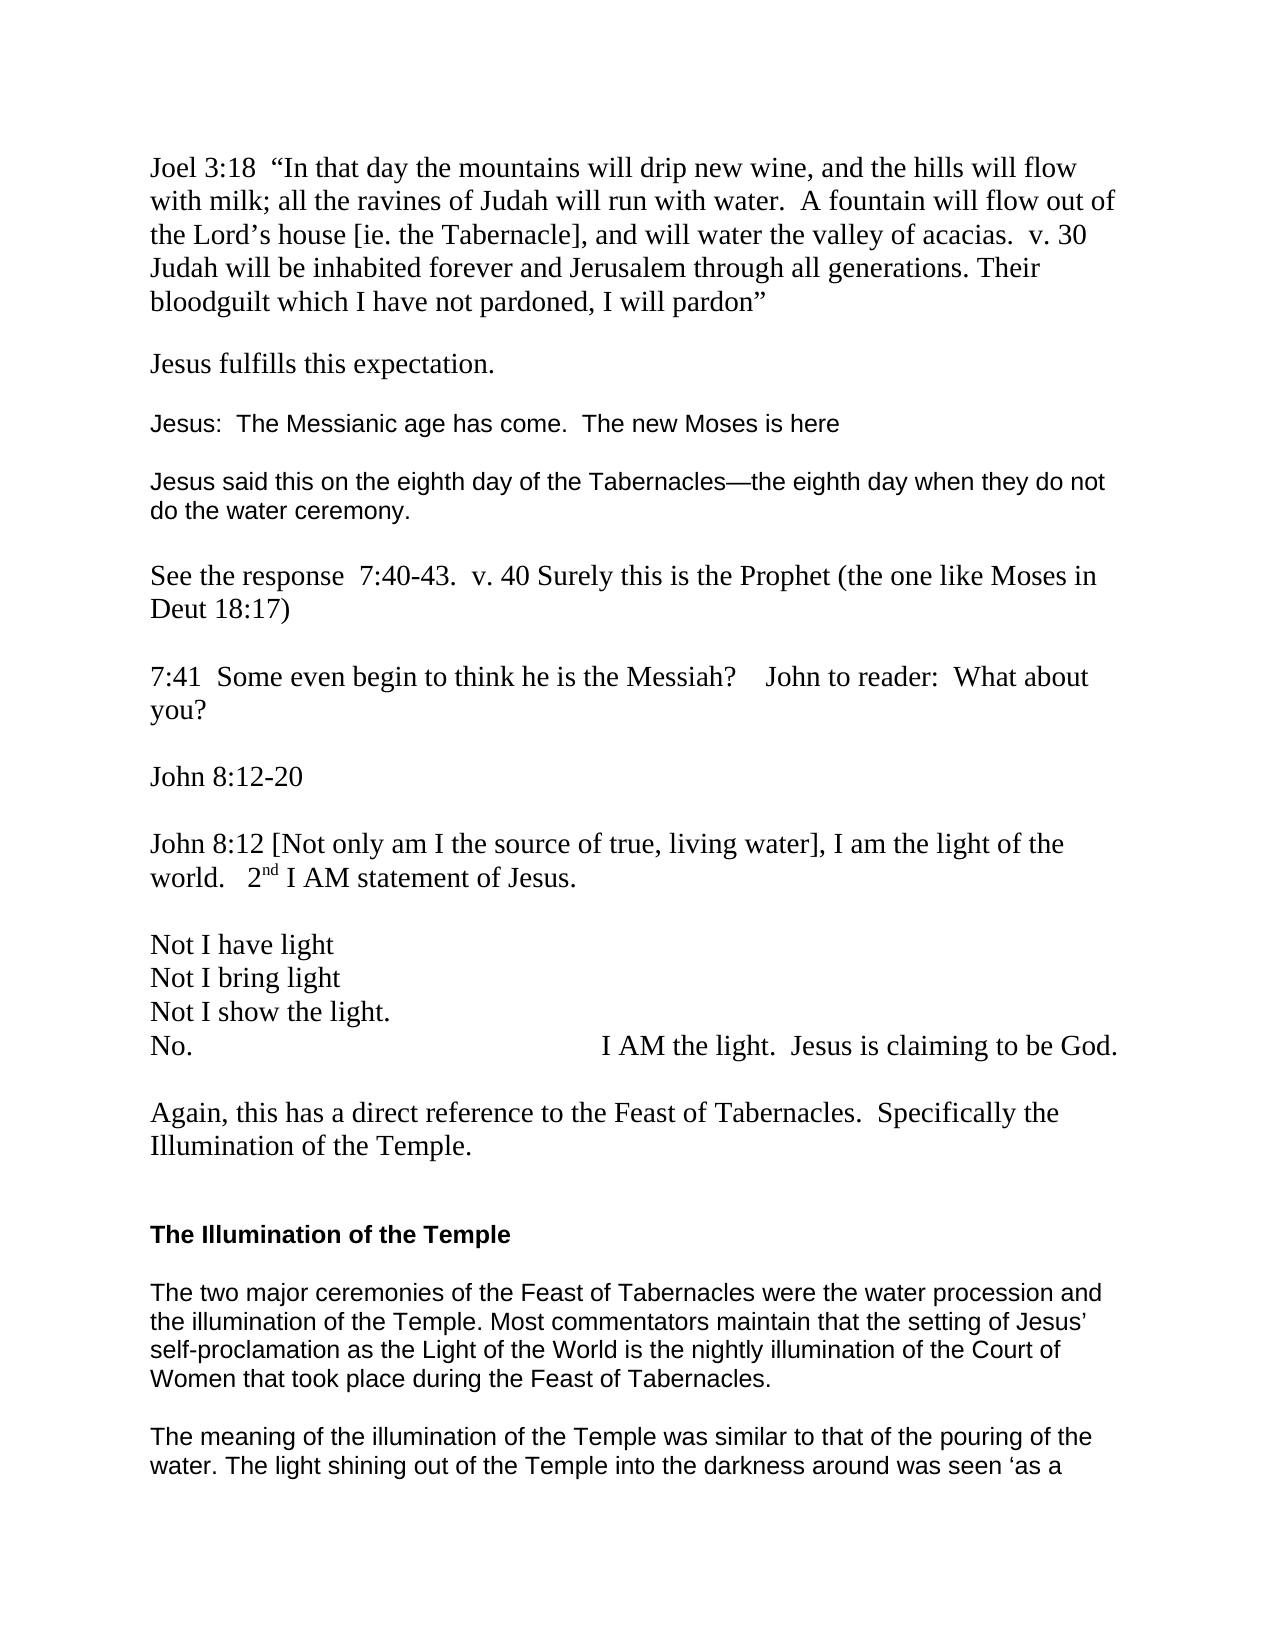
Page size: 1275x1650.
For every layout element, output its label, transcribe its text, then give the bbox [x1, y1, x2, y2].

text Not I show the light. [150, 994, 1125, 1028]
text Not I bring light [150, 961, 1125, 994]
text No. I AM the light. Jesus is claiming to be God. [150, 1028, 1125, 1061]
text Joel 3:18 “In that day the mountains will drip new wine, and the hills will flow with milk; all the ravines of Judah will run with water. A fountain will flow out of the Lord’s house [ie. the Tabernacle], and will water the valley of acacias. v. 30 Judah will be inhabited forever and Jerusalem through all generations. Their bloodguilt which I have not pardoned, I will pardon” [150, 150, 1125, 318]
text John 8:12-20 [150, 759, 1125, 793]
text Again, this has a direct reference to the Feast of Tabernacles. Specifically the Illumination of the Temple. [150, 1095, 1125, 1162]
text 7:41 Some even begin to think he is the Messiah? John to reader: What about you? [150, 659, 1125, 726]
text The two major ceremonies of the Feast of Tabernacles were the water procession and the illumination of the Temple. Most commentators maintain that the setting of Jesus’ self-proclamation as the Light of the World is the nightly illumination of the Court of Women that took place during the Feast of Tabernacles. [150, 1278, 1125, 1393]
text Jesus said this on the eighth day of the Tabernacles—the eighth day when they do not do the water ceremony. [150, 467, 1125, 524]
text The Illumination of the Temple [150, 1220, 1125, 1248]
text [150, 1422, 1125, 1479]
text Jesus fulfills this expectation. [150, 346, 1125, 380]
text See the response 7:40-43. v. 40 Surely this is the Prophet (the one like Moses in Deut 18:17) [150, 558, 1125, 625]
text Jesus: The Messianic age has come. The new Moses is here [150, 409, 1125, 438]
text Not I have light [150, 927, 1125, 961]
text John 8:12 [Not only am I the source of true, living water], I am the light of the world. 2nd I AM statement of Jesus. [150, 826, 1125, 893]
